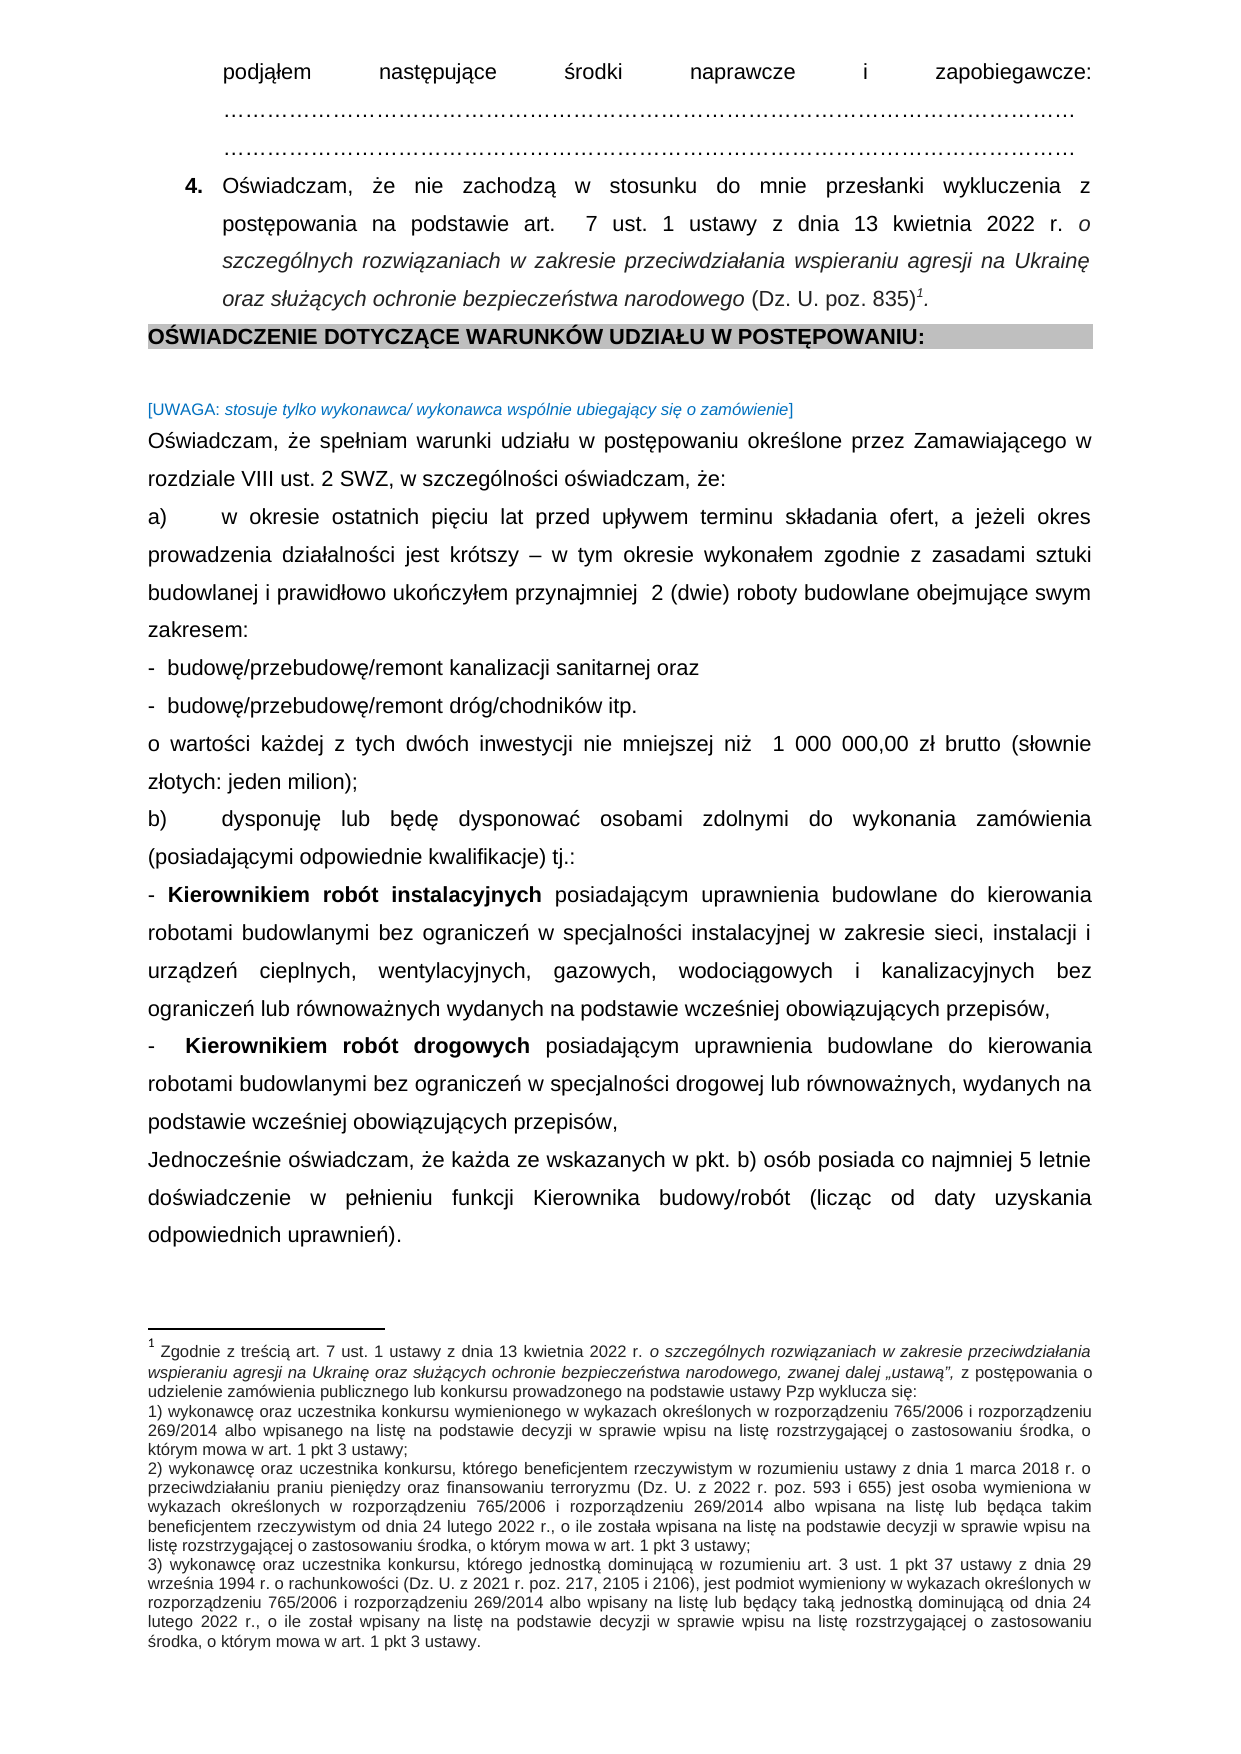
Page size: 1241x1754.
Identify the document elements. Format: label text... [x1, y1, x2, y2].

text OŚWIADCZENIE DOTYCZĄCE WARUNKÓW UDZIAŁU W POSTĘPOWANIU: [148, 324, 1093, 349]
text b) dysponuję lub będę dysponować osobami zdolnymi do wykonania zamówienia (posiadającymi odpowiednie kwalifikacje) tj.: [148, 806, 1093, 869]
text Jednocześnie oświadczam, że każda ze wskazanych w pkt. b) osób posiada co najmniej 5 letnie doświadczenie w pełnieniu funkcji Kierownika budowy/robót (licząc od daty uzyskania odpowiednich uprawnień). [148, 1147, 1093, 1247]
text o wartości każdej z tych dwóch inwestycji nie mniejszej niż 1 000 000,00 zł brutto (słownie złotych: jeden milion); [148, 731, 1093, 794]
text [UWAGA: stosuje tylko wykonawca/ wykonawca wspólnie ubiegający się o zamówienie] [148, 399, 1093, 419]
text Oświadczam, że spełniam warunki udziału w postępowaniu określone przez Zamawiającego w rozdziale VIII ust. 2 SWZ, w szczególności oświadczam, że: [148, 428, 1093, 491]
text a) w okresie ostatnich pięciu lat przed upływem terminu składania ofert, a jeżeli okres prowadzenia działalności jest krótszy – w tym okresie wykonałem zgodnie z zasadami sztuki budowlanej i prawidłowo ukończyłem przynajmniej 2 (dwie) roboty budowlane obejmujące swym zakresem: [148, 504, 1093, 642]
text - Kierownikiem robót instalacyjnych posiadającym uprawnienia budowlane do kierowania robotami budowlanymi bez ograniczeń w specjalności instalacyjnej w zakresie sieci, instalacji i urządzeń cieplnych, wentylacyjnych, gazowych, wodociągowych i kanalizacyjnych bez ograniczeń lub równoważnych wydanych na podstawie wcześniej obowiązujących przepisów, [148, 882, 1093, 1021]
list Oświadczam, że nie zachodzą w stosunku do mnie przesłanki wykluczenia z postępowania na podstawie art. 7 ust. 1 ustawy z dnia 13 kwietnia 2022 r. o szczególnych rozwiązaniach w zakresie przeciwdziałania wspieraniu agresji na Ukrainę oraz służących ochronie bezpieczeństwa narodowego (Dz. U. poz. 835). [185, 173, 1093, 311]
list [185, 59, 1093, 160]
text - budowę/przebudowę/remont dróg/chodników itp. [148, 693, 1093, 718]
text - Kierownikiem robót drogowych posiadającym uprawnienia budowlane do kierowania robotami budowlanymi bez ograniczeń w specjalności drogowej lub równoważnych, wydanych na podstawie wcześniej obowiązujących przepisów, [148, 1033, 1093, 1134]
text - budowę/przebudowę/remont kanalizacji sanitarnej oraz [148, 655, 1093, 680]
